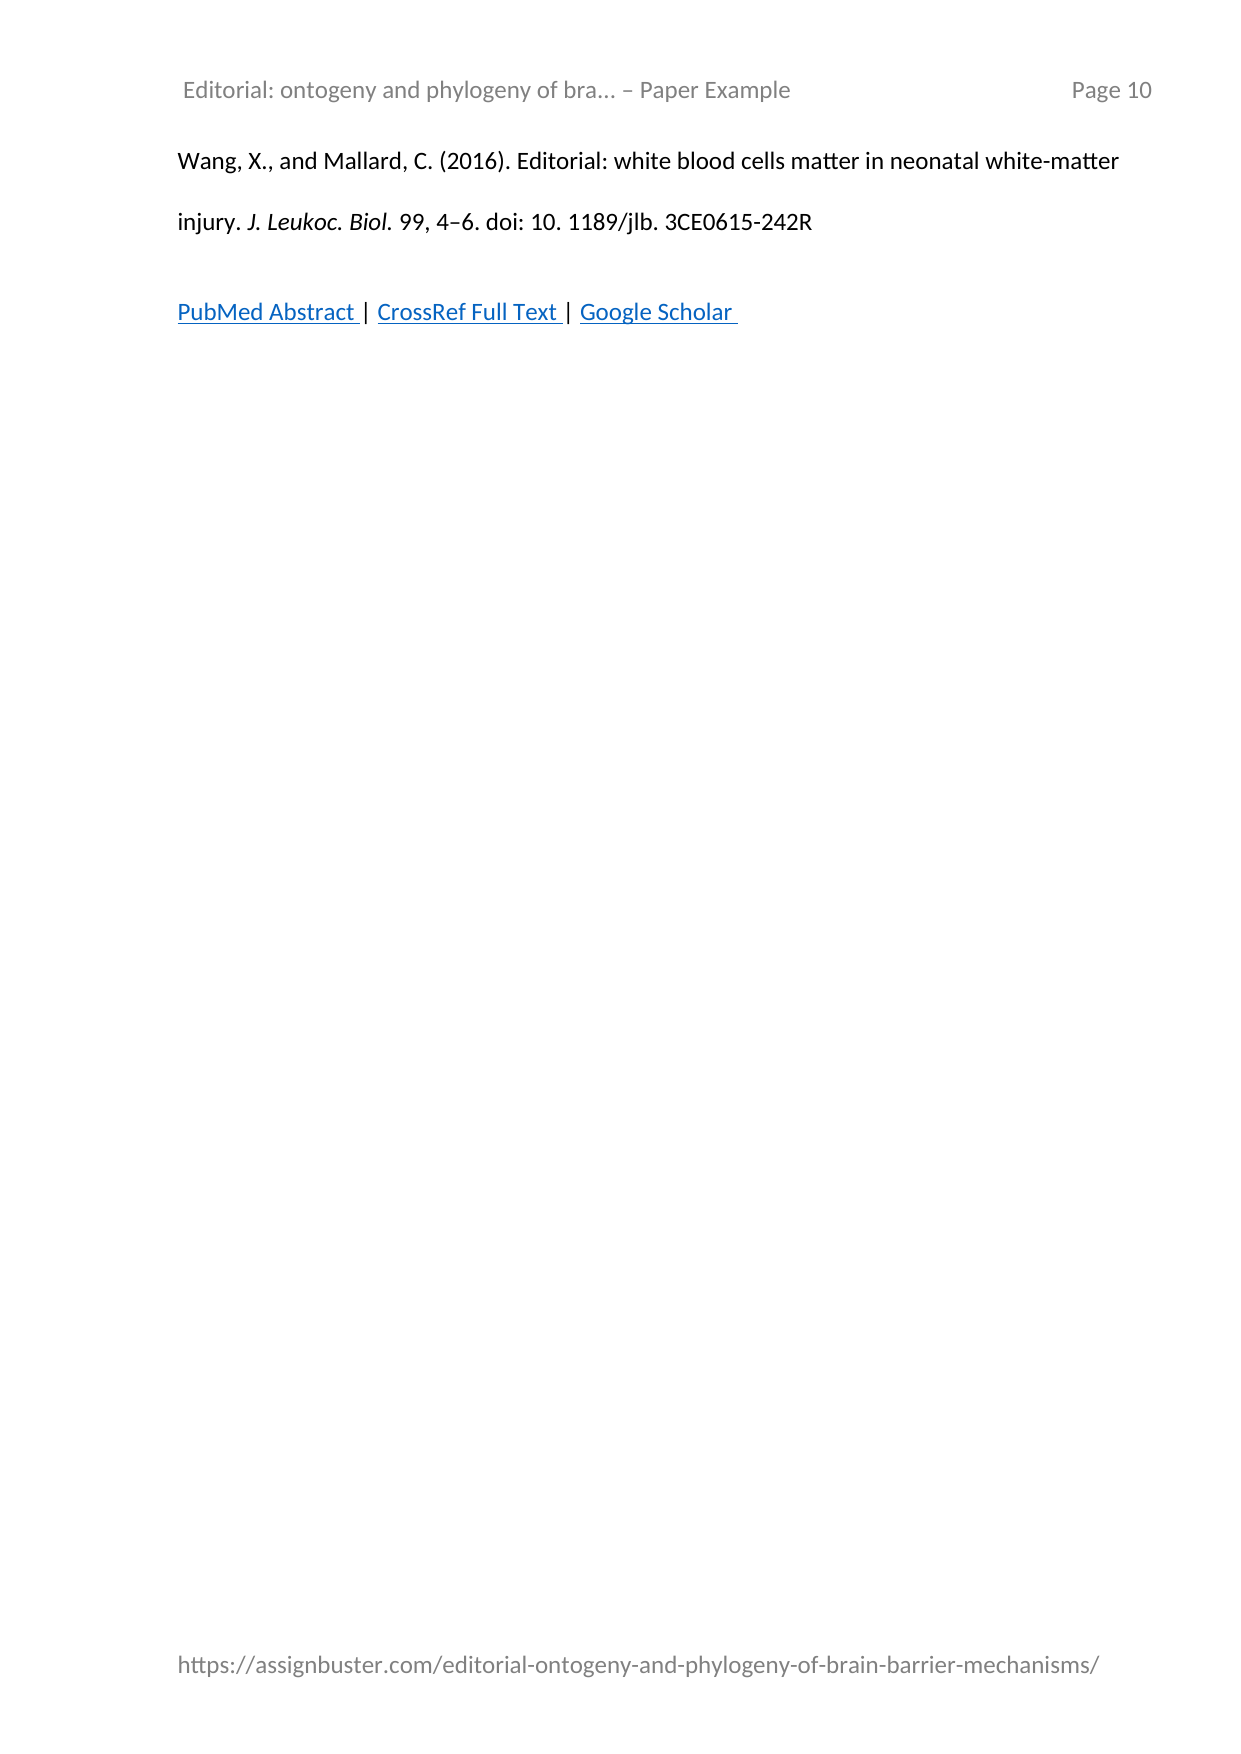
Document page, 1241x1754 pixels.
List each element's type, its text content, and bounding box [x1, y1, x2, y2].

text PubMed Abstract | CrossRef Full Text | Google Scholar [177, 297, 1152, 327]
text Wang, X., and Mallard, C. (2016). Editorial: white blood cells matter in neonatal white-matter injury. J. Leukoc. Biol. 99, 4–6. doi: 10. 1189/jlb. 3CE0615-242R [177, 145, 1152, 237]
